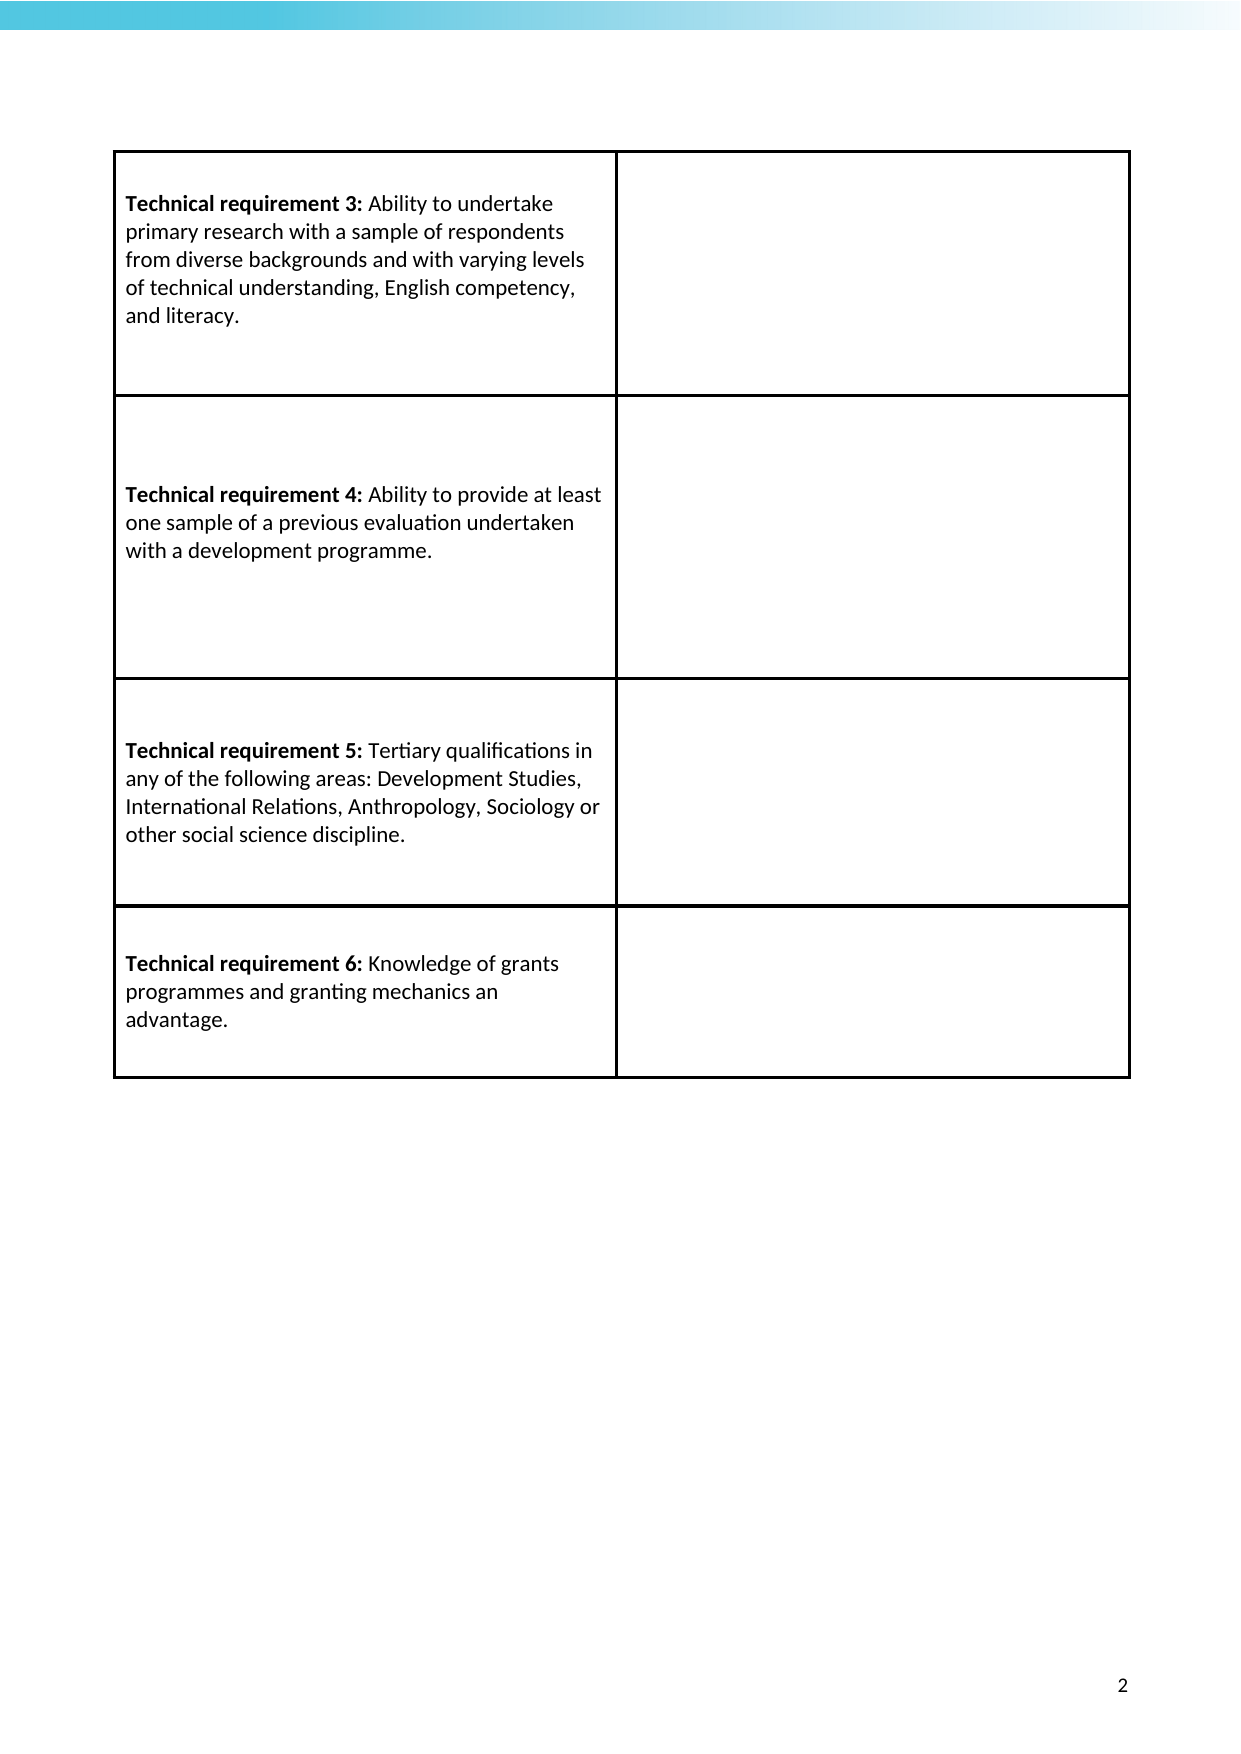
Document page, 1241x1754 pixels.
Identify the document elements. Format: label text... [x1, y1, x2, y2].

table_cell [618, 397, 1128, 677]
table_cell Technical requirement 5: [116, 680, 615, 904]
table_cell [618, 908, 1128, 1076]
table_cell Technical requirement 6: [116, 908, 615, 1076]
picture [0, 1, 1241, 30]
table_cell Technical requirement 3: [116, 153, 615, 394]
table_cell [618, 153, 1128, 394]
table_cell Technical requirement 4: [116, 397, 615, 677]
table_cell [618, 680, 1128, 904]
